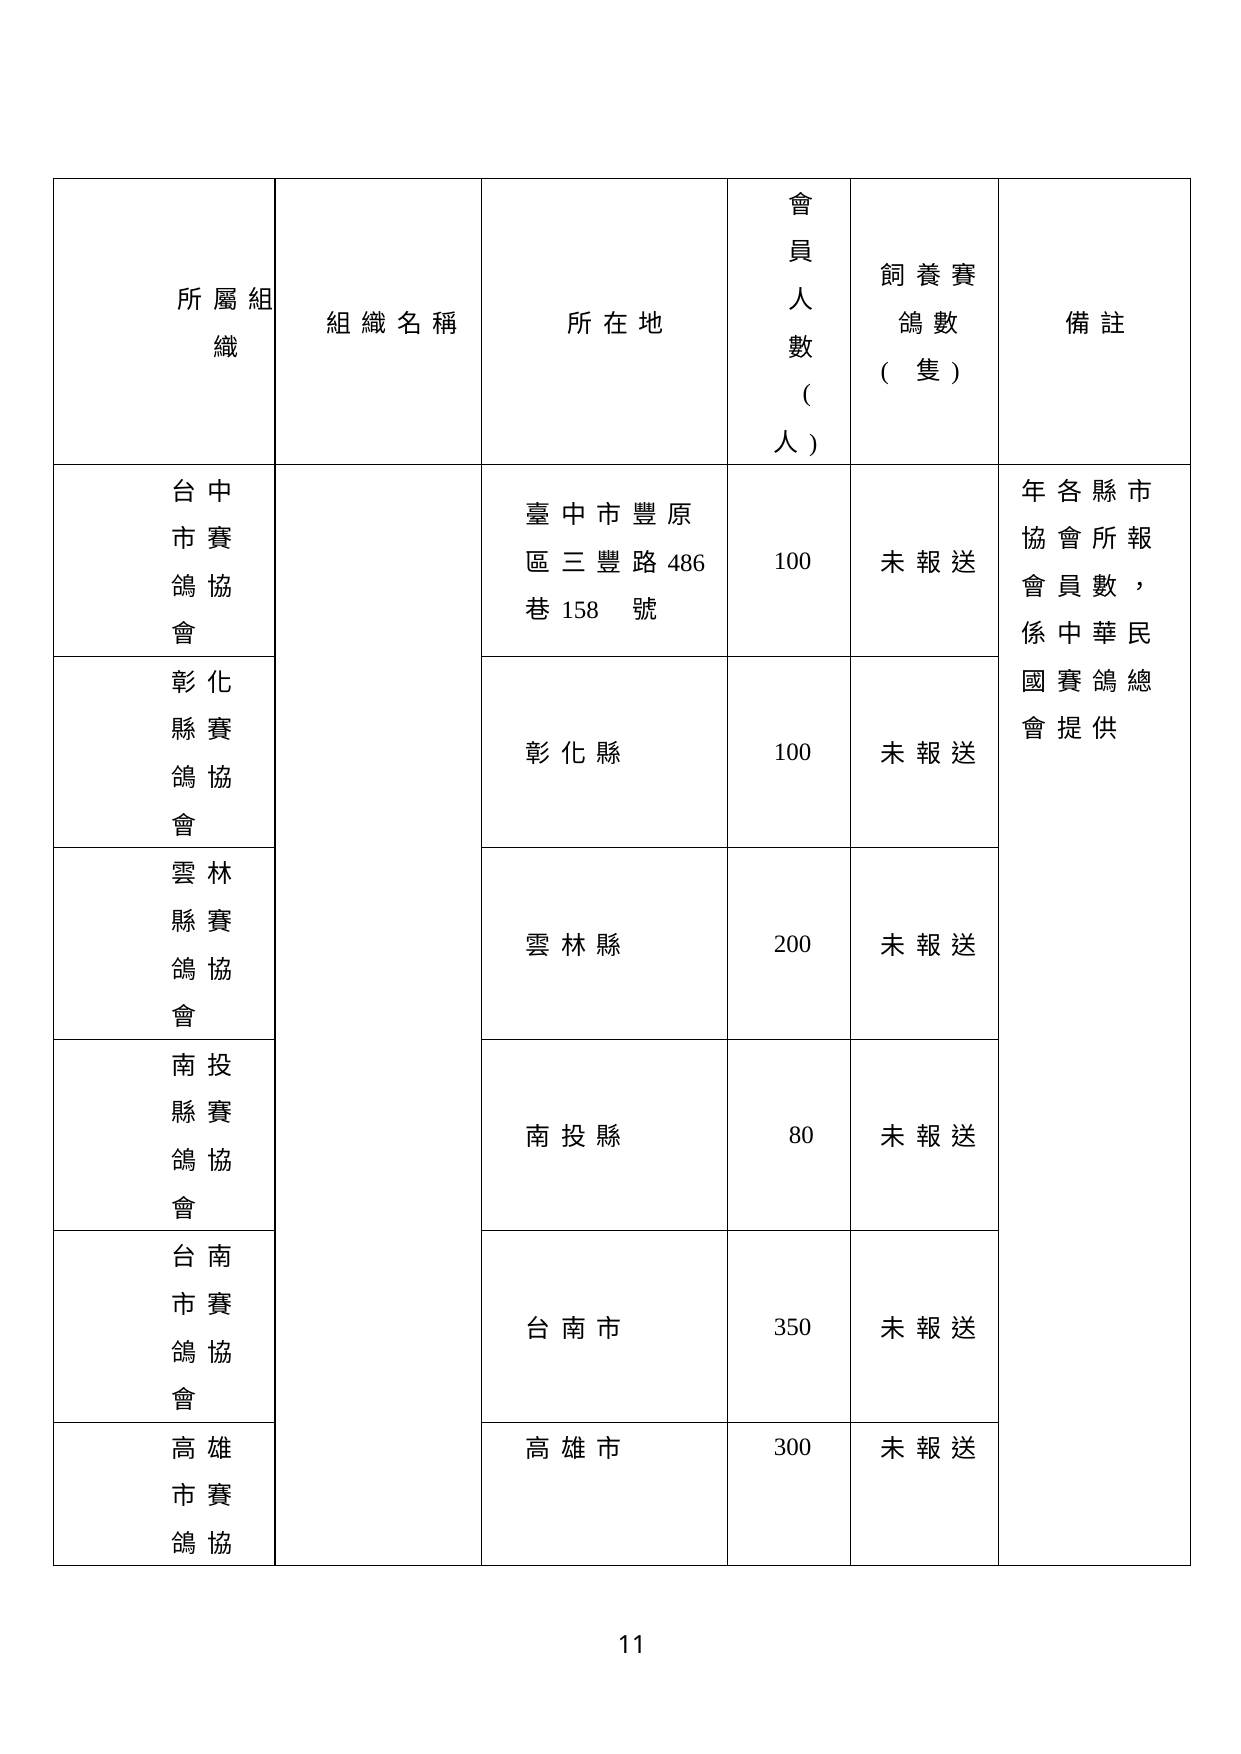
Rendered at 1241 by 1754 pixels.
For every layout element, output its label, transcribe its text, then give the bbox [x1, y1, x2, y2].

table_header 組織名稱 [276, 179, 481, 464]
table_cell 未報送 [851, 657, 998, 847]
table_header 備註 [999, 179, 1190, 464]
table_cell 80 [728, 1040, 850, 1230]
table_cell 未報送 [851, 1231, 998, 1422]
table_cell 高雄市 [482, 1423, 727, 1565]
table_cell 未報送 [851, 848, 998, 1039]
table_cell 彰化縣 [482, 657, 727, 847]
table_header 飼養賽鴿數(隻) [851, 179, 998, 464]
table_header 所屬組織 [54, 179, 274, 464]
table_header 所在地 [482, 179, 727, 464]
table_header 會員人數(人) [728, 179, 850, 464]
table_cell 100 [728, 465, 850, 656]
table_cell 未報送 [851, 1423, 998, 1565]
table_cell 未報送 [851, 465, 998, 656]
table_cell 100 [728, 657, 850, 847]
table_cell 彰化縣賽鴿協會 [54, 657, 274, 847]
table_cell 350 [728, 1231, 850, 1422]
table_cell 300 [728, 1423, 850, 1565]
table_cell 雲林縣賽鴿協會 [54, 848, 274, 1039]
table_cell 雲林縣 [482, 848, 727, 1039]
table_cell 未報送 [851, 1040, 998, 1230]
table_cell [999, 465, 1190, 1565]
table_cell 南投縣賽鴿協會 [54, 1040, 274, 1230]
table_cell 南投縣 [482, 1040, 727, 1230]
table_cell 台中市賽鴿協會 [54, 465, 274, 656]
table_cell 台南市 [482, 1231, 727, 1422]
table_cell 高雄市賽鴿協會 [54, 1423, 274, 1565]
table_cell 臺中市豐原區三豐路486巷158號 [482, 465, 727, 656]
table_cell 台南市賽鴿協會 [54, 1231, 274, 1422]
table_cell 200 [728, 848, 850, 1039]
